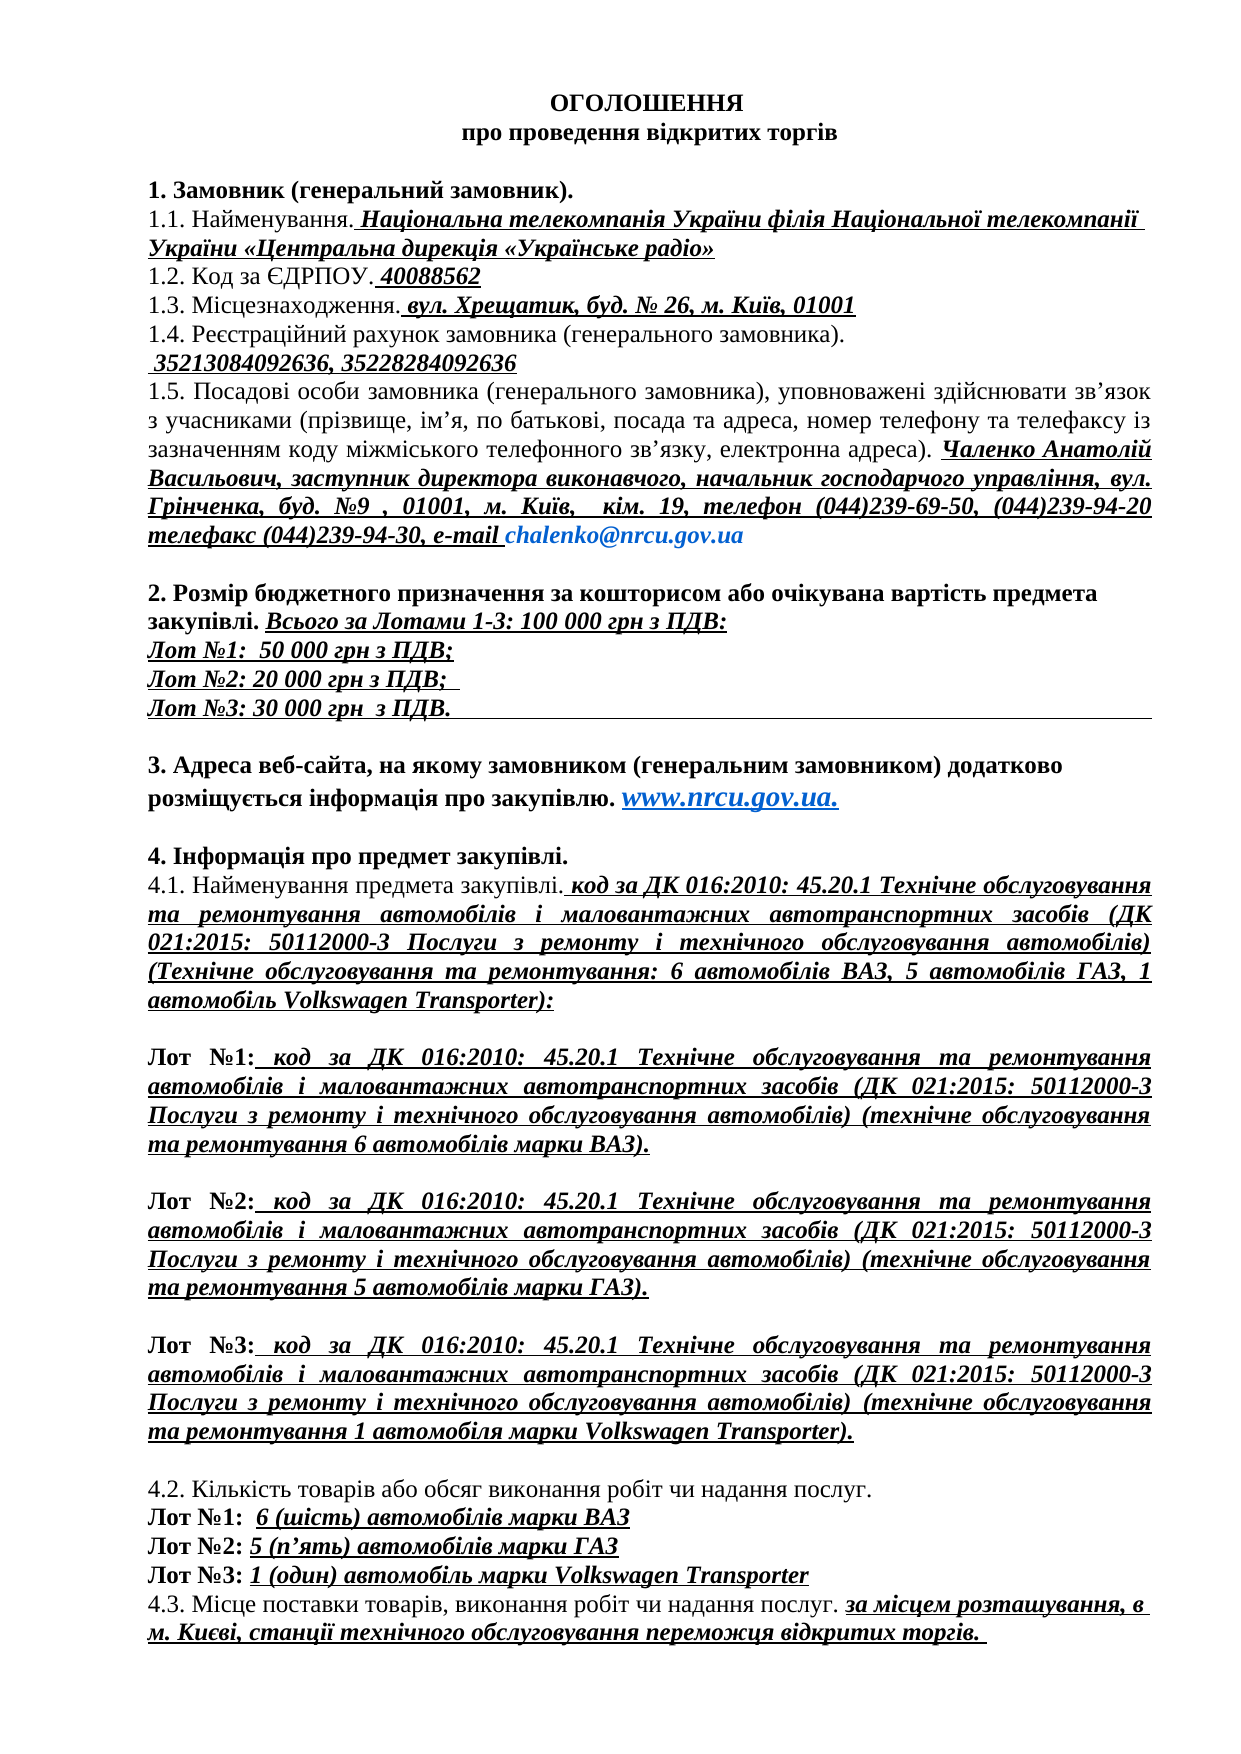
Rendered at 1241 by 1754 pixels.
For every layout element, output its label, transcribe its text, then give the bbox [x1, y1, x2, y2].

text 4.1. Найменування предмета закупівлі. код за ДК 016:2010: 45.20.1 Технічне обслуговування та ремонтування автомобілів і маловантажних автотранспортних засобів (ДК 021:2015: 50112000-3 Послуги з ремонту і технічного обслуговування автомобілів) (Технічне обслуговування та ремонтування: 6 автомобілів ВАЗ, 5 автомобілів ГАЗ, 1 автомобіль Volkswagen Transporter): [148, 925, 1152, 981]
text 4.2. Кількість товарів або обсяг виконання робіт чи надання послуг. [148, 1474, 1152, 1502]
text 1.3. Місцезнаходження. вул. Хрещатик, буд. № 26, м. Київ, 01001 [148, 290, 1152, 319]
text 1.2. Код за ЄДРПОУ. 40088562 [148, 261, 1152, 290]
text Лот №2: код за ДК 016:2010: 45.20.1 Технічне обслуговування та ремонтування автомобілів і маловантажних автотранспортних засобів (ДК 021:2015: 50112000-3 Послуги з ремонту і технічного обслуговування автомобілів) (технічне обслуговування та ремонтування 5 автомобілів марки ГАЗ). [148, 1186, 1152, 1240]
text 4.3. Місце поставки товарів, виконання робіт чи надання послуг. за місцем розташування, в м. Києві, станції технічного обслуговування переможця відкритих торгів. [148, 1589, 1152, 1646]
text ОГОЛОШЕННЯ про проведення відкритих торгів [148, 88, 1152, 146]
text Лот №2: 5 (п’ять) автомобілів марки ГАЗ [148, 1531, 1152, 1560]
text 1.5. Посадові особи замовника (генерального замовника), уповноважені здійснювати зв’язок з учасниками (прізвище, ім’я, по батькові, посада та адреса, номер телефону та телефаксу із зазначенням коду міжміського телефонного зв’язку, електронна адреса). Чаленко Анатолій Васильович, заступник директора виконавчого, начальник господарчого управління, вул. Грінченка, буд. №9 , 01001, м. Київ, кім. 19, телефон (044)239-69-50, (044)239-94-20 телефакс (044)239-94-30, e-mail chalenko@nrcu.gov.ua [148, 376, 1152, 488]
text 3. Адреса веб-сайта, на якому замовником (генеральним замовником) додатково розміщується інформація про закупівлю. www.nrcu.gov.ua. [148, 750, 1152, 812]
text Лот №3: 1 (один) автомобіль марки Volkswagen Transporter [148, 1560, 1152, 1589]
text Лот №1: код за ДК 016:2010: 45.20.1 Технічне обслуговування та ремонтування автомобілів і маловантажних автотранспортних засобів (ДК 021:2015: 50112000-3 Послуги з ремонту і технічного обслуговування автомобілів) (технічне обслуговування та ремонтування 6 автомобілів марки ВАЗ). [148, 1097, 1152, 1157]
text Лот №3: 30 000 грн з ПДВ. [148, 693, 1152, 718]
text 35213084092636, 35228284092636 [148, 348, 1152, 376]
text Лот №3: код за ДК 016:2010: 45.20.1 Технічне обслуговування та ремонтування автомобілів і маловантажних автотранспортних засобів (ДК 021:2015: 50112000-3 Послуги з ремонту і технічного обслуговування автомобілів) (технічне обслуговування та ремонтування 1 автомобіля марки Volkswagen Transporter). [148, 1330, 1152, 1384]
text 1.1. Найменування. Національна телекомпанія України філія Національної телекомпанії України «Центральна дирекція «Українське радіо» [148, 204, 1152, 261]
text 1.4. Реєстраційний рахунок замовника (генерального замовника). [148, 319, 1152, 348]
text 4. Інформація про предмет закупівлі. [148, 841, 1152, 870]
text 2. Розмір бюджетного призначення за кошторисом або очікувана вартість предмета закупівлі. Всього за Лотами 1-3: 100 000 грн з ПДВ: [148, 578, 1152, 635]
text 4.1. Найменування предмета закупівлі. код за ДК 016:2010: 45.20.1 Технічне обслуговування та ремонтування автомобілів і маловантажних автотранспортних засобів (ДК 021:2015: 50112000-3 Послуги з ремонту і технічного обслуговування автомобілів) (Технічне обслуговування та ремонтування: 6 автомобілів ВАЗ, 5 автомобілів ГАЗ, 1 автомобіль Volkswagen Transporter): [148, 983, 1152, 1014]
text 1. Замовник (генеральний замовник). [148, 175, 1152, 204]
text Лот №1: код за ДК 016:2010: 45.20.1 Технічне обслуговування та ремонтування автомобілів і маловантажних автотранспортних засобів (ДК 021:2015: 50112000-3 Послуги з ремонту і технічного обслуговування автомобілів) (технічне обслуговування та ремонтування 6 автомобілів марки ВАЗ). [148, 1042, 1152, 1096]
text Лот №3: код за ДК 016:2010: 45.20.1 Технічне обслуговування та ремонтування автомобілів і маловантажних автотранспортних засобів (ДК 021:2015: 50112000-3 Послуги з ремонту і технічного обслуговування автомобілів) (технічне обслуговування та ремонтування 1 автомобіля марки Volkswagen Transporter). [148, 1385, 1152, 1412]
text Лот №2: 20 000 грн з ПДВ; [148, 664, 1152, 693]
text Лот №1: 6 (шість) автомобілів марки ВАЗ [148, 1502, 1152, 1531]
text 4.1. Найменування предмета закупівлі. код за ДК 016:2010: 45.20.1 Технічне обслуговування та ремонтування автомобілів і маловантажних автотранспортних засобів (ДК 021:2015: 50112000-3 Послуги з ремонту і технічного обслуговування автомобілів) (Технічне обслуговування та ремонтування: 6 автомобілів ВАЗ, 5 автомобілів ГАЗ, 1 автомобіль Volkswagen Transporter): [148, 870, 1152, 924]
text Лот №2: код за ДК 016:2010: 45.20.1 Технічне обслуговування та ремонтування автомобілів і маловантажних автотранспортних засобів (ДК 021:2015: 50112000-3 Послуги з ремонту і технічного обслуговування автомобілів) (технічне обслуговування та ремонтування 5 автомобілів марки ГАЗ). [148, 1241, 1152, 1301]
text 1.5. Посадові особи замовника (генерального замовника), уповноважені здійснювати зв’язок з учасниками (прізвище, ім’я, по батькові, посада та адреса, номер телефону та телефаксу із зазначенням коду міжміського телефонного зв’язку, електронна адреса). Чаленко Анатолій Васильович, заступник директора виконавчого, начальник господарчого управління, вул. Грінченка, буд. №9 , 01001, м. Київ, кім. 19, телефон (044)239-69-50, (044)239-94-20 телефакс (044)239-94-30, e-mail chalenko@nrcu.gov.ua [148, 518, 1152, 549]
text Лот №3: код за ДК 016:2010: 45.20.1 Технічне обслуговування та ремонтування автомобілів і маловантажних автотранспортних засобів (ДК 021:2015: 50112000-3 Послуги з ремонту і технічного обслуговування автомобілів) (технічне обслуговування та ремонтування 1 автомобіля марки Volkswagen Transporter). [148, 1414, 1152, 1445]
text Лот №1: 50 000 грн з ПДВ; [148, 635, 1152, 664]
